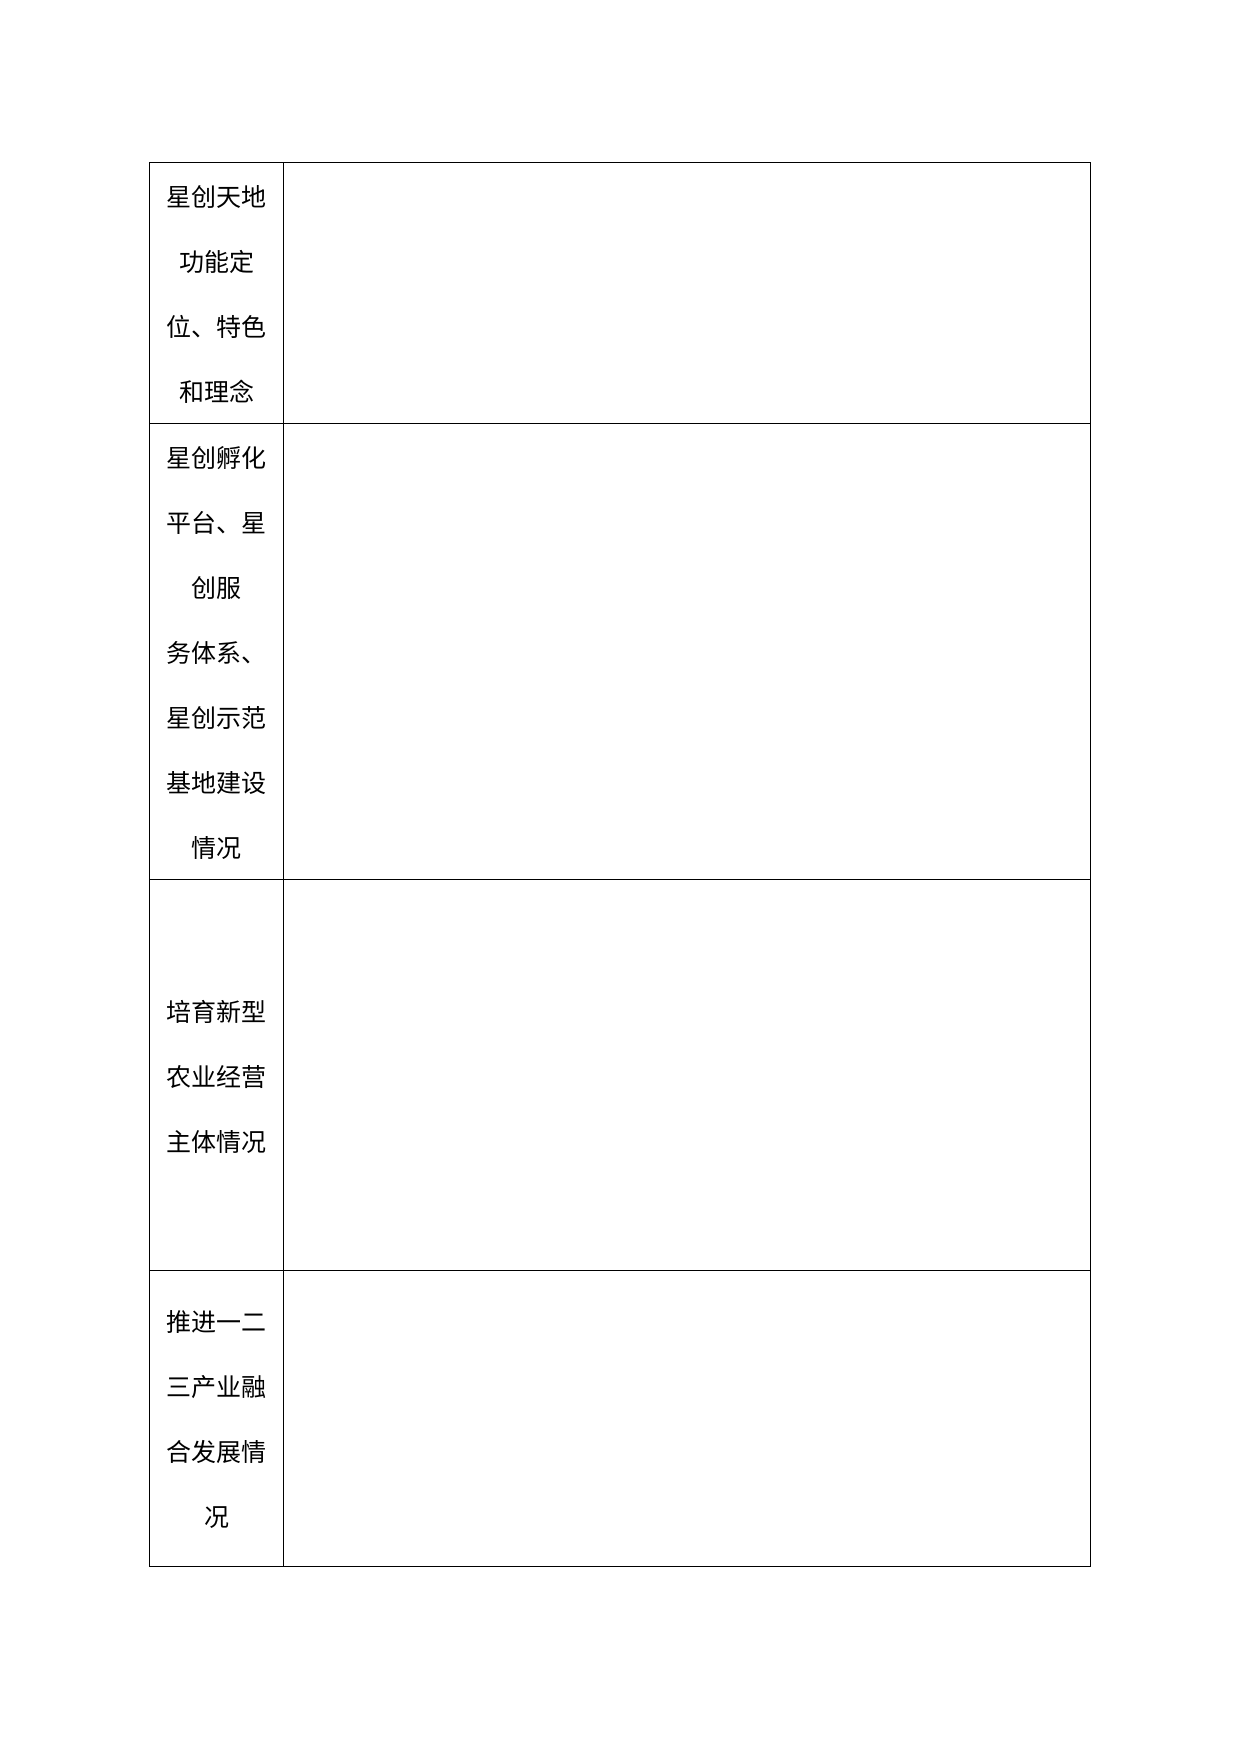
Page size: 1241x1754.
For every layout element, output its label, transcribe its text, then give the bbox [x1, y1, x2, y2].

table_cell 星创天地功能定位、特色和理念 [150, 163, 283, 423]
table_cell 培育新型农业经营主体情况 [150, 880, 283, 1270]
table_cell [284, 880, 1090, 1270]
table_cell 星创孵化平台、星创服 务体系、星创示范基地建设情况 [150, 424, 283, 879]
table_cell [284, 424, 1090, 879]
table_cell 推进一二三产业融合发展情况 [150, 1271, 283, 1566]
table_cell [284, 163, 1090, 423]
table_cell [284, 1271, 1090, 1566]
